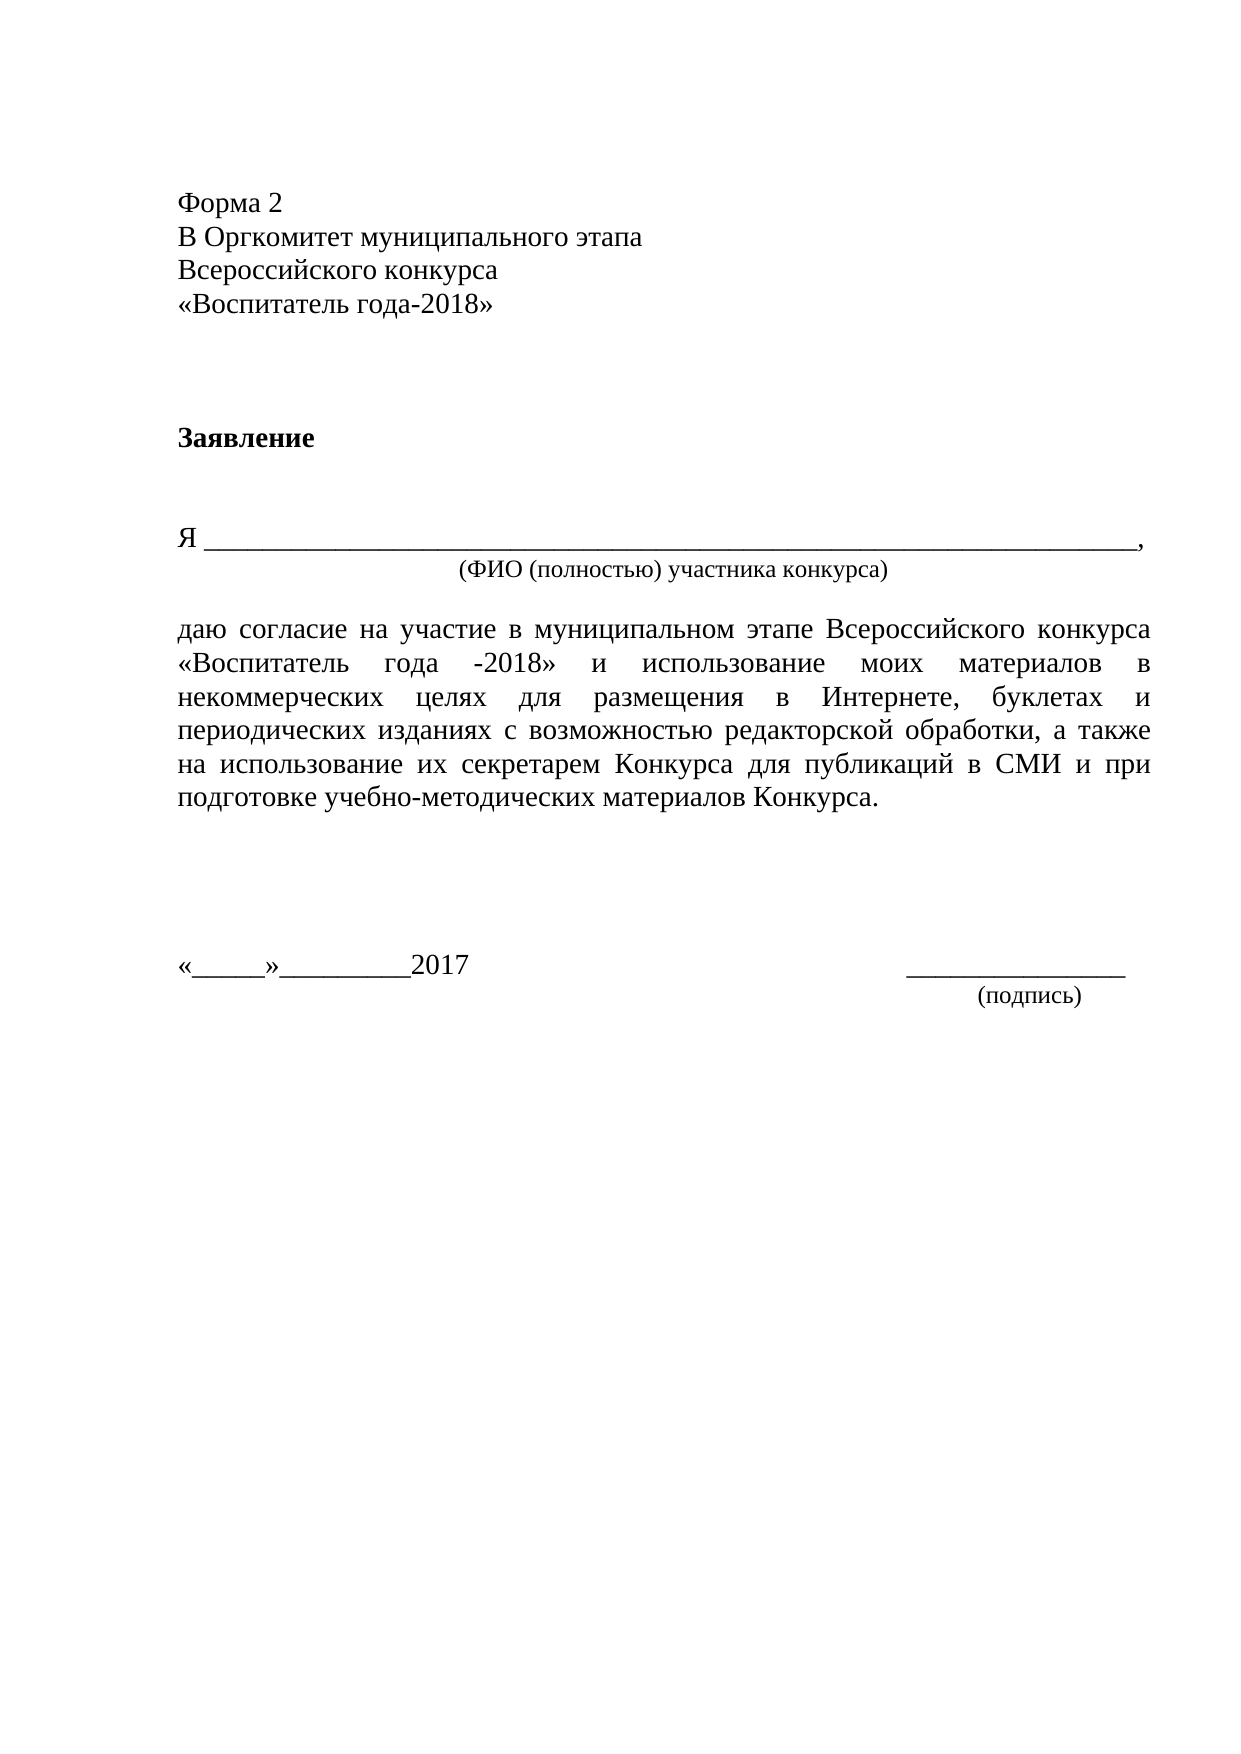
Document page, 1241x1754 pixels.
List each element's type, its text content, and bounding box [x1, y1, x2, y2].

text (подпись) [177, 981, 1152, 1009]
text «Воспитатель года-2018» [177, 286, 1152, 319]
text (ФИО (полностью) участника конкурса) [177, 554, 1152, 583]
text Заявление [177, 420, 1152, 453]
text Форма 2 [177, 185, 1152, 219]
text Я ________________________________________________________________, [177, 521, 1152, 554]
text В Оргкомитет муниципального этапа [177, 219, 1152, 252]
text даю согласие на участие в муниципальном этапе Всероссийского конкурса «Воспитатель года -2018» и использование моих материалов в некоммерческих целях для размещения в Интернете, буклетах и периодических изданиях с возможностью редакторской обработки, а также на использование их секретарем Конкурса для публикаций в СМИ и при подготовке учебно-методических материалов Конкурса. [177, 612, 1152, 813]
text Всероссийского конкурса [177, 252, 1152, 286]
text «_____»_________2017 _______________ [177, 947, 1152, 981]
